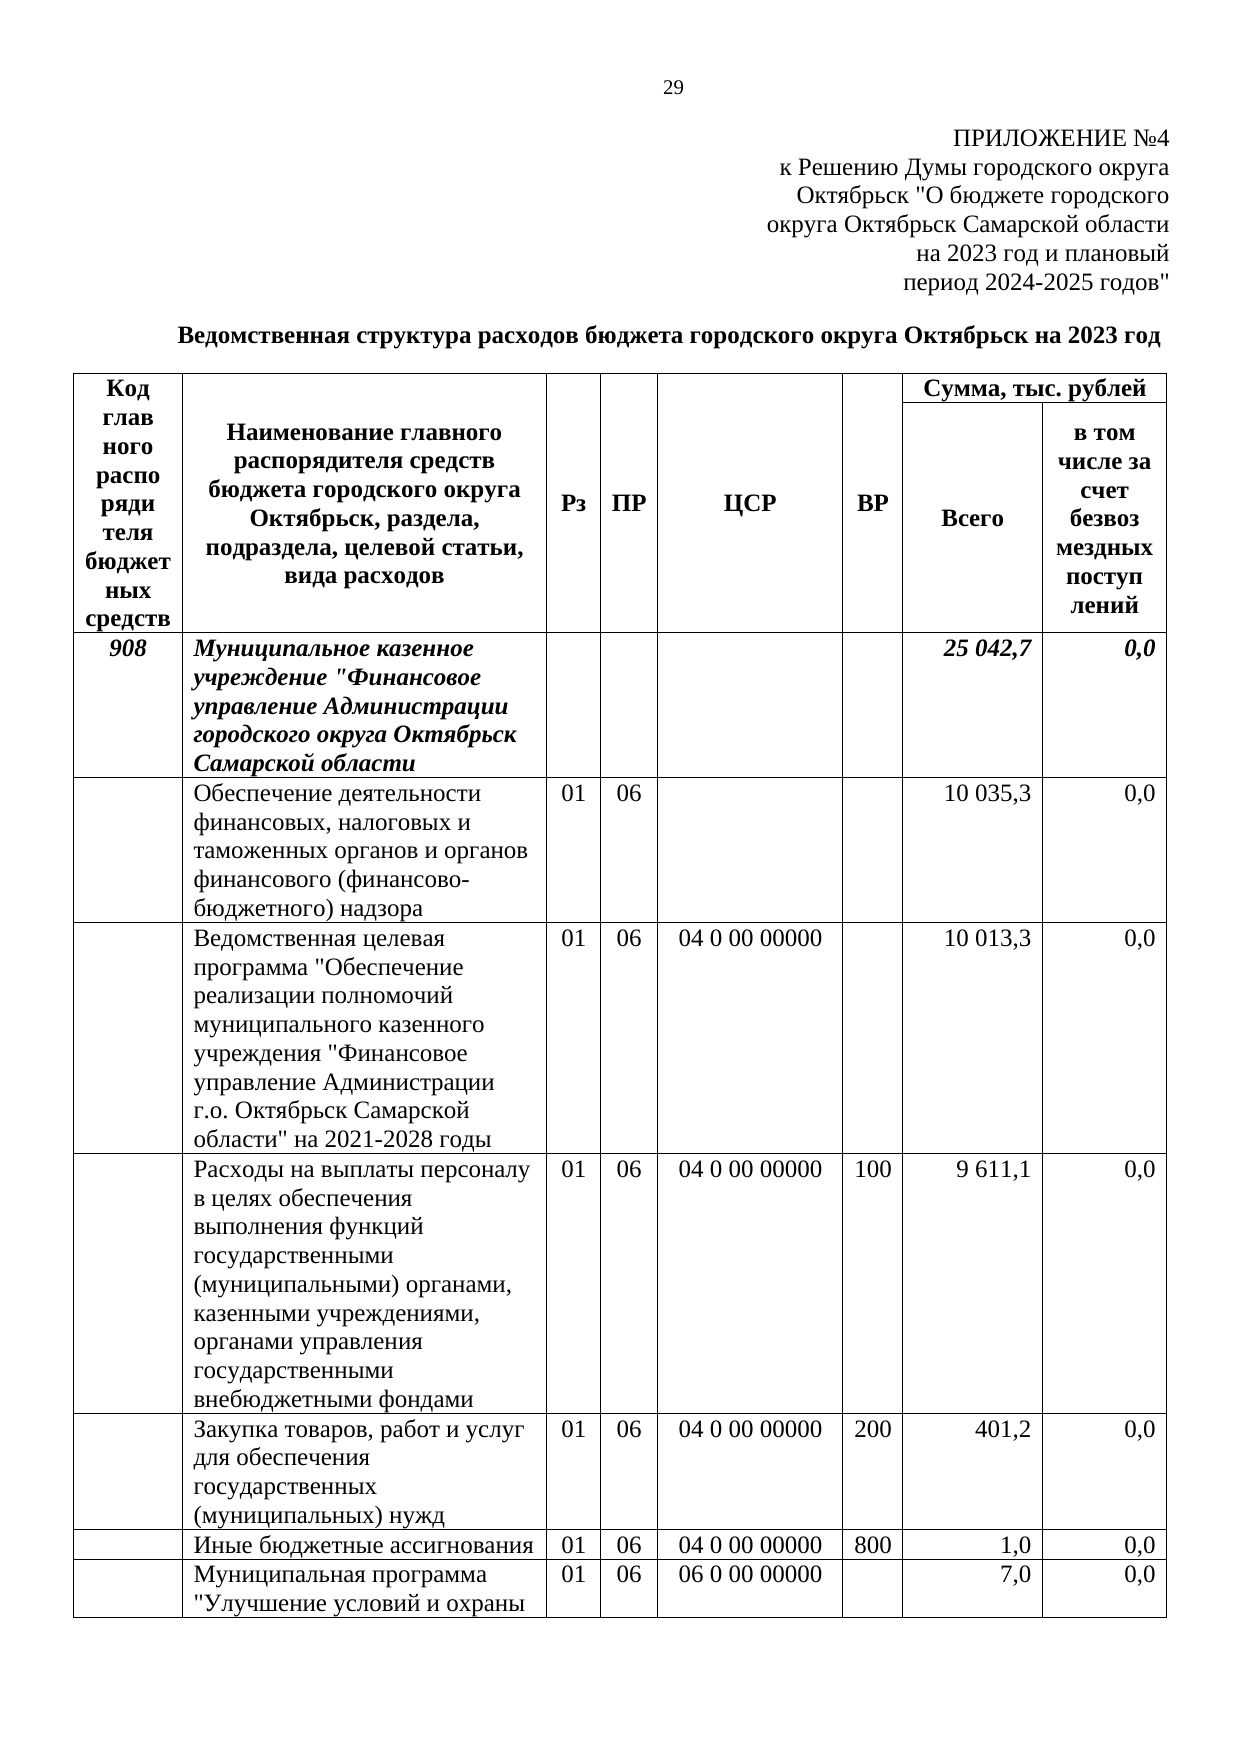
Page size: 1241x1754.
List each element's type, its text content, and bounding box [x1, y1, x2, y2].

table_cell 06 [601, 1414, 657, 1529]
table_cell [843, 633, 902, 777]
table_cell 800 [843, 1530, 902, 1558]
table_cell 06 [601, 1530, 657, 1558]
table_cell [658, 633, 842, 777]
table_header Код глав ного распо ряди теля бюджет ных средств [74, 374, 182, 632]
text ПРИЛОЖЕНИЕ №4 [177, 123, 1169, 152]
table_cell [74, 923, 182, 1153]
table_cell [843, 1560, 902, 1617]
table_cell 25 042,7 [903, 633, 1042, 777]
table_cell 06 [601, 778, 657, 922]
table_cell Муниципальное казенное учреждение "Финансовое управление Администрации городского округа Октябрьск Самарской области [183, 633, 546, 777]
table_cell 10 035,3 [903, 778, 1042, 922]
table_cell [74, 1560, 182, 1617]
table_cell [843, 778, 902, 922]
table_cell 04 0 00 00000 [658, 1154, 842, 1413]
table_cell 7,0 [903, 1560, 1042, 1617]
table_cell 100 [843, 1154, 902, 1413]
table_header ПР [601, 374, 657, 632]
table_cell Обеспечение деятельности финансовых, налоговых и таможенных органов и органов финансового (финансово-бюджетного) надзора [183, 778, 546, 922]
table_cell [183, 1560, 546, 1617]
table_header ВР [843, 374, 902, 632]
table_cell 01 [547, 1530, 600, 1558]
table_cell 04 0 00 00000 [658, 1530, 842, 1558]
table_cell в том числе за счет безвоз мездных поступ лений [1043, 403, 1166, 632]
table_cell 0,0 [1043, 633, 1166, 777]
table_cell 06 [601, 1154, 657, 1413]
table_cell Расходы на выплаты персоналу в целях обеспечения выполнения функций государственными (муниципальными) органами, казенными учреждениями, органами управления государственными внебюджетными фондами [183, 1154, 546, 1413]
table_header Наименование главного распорядителя средств бюджета городского округа Октябрьск, раздела, подраздела, целевой статьи, вида расходов [183, 374, 546, 632]
table_cell 06 0 00 00000 [658, 1560, 842, 1617]
table_cell 01 [547, 1414, 600, 1529]
text Ведомственная структура расходов бюджета городского округа Октябрьск на 2023 год [177, 320, 1169, 348]
table_cell 1,0 [903, 1530, 1042, 1558]
table_cell 01 [547, 778, 600, 922]
table_cell [547, 633, 600, 777]
table_header ЦСР [658, 374, 842, 632]
table_cell 0,0 [1043, 923, 1166, 1153]
table_cell 0,0 [1043, 1530, 1166, 1558]
table_cell 0,0 [1043, 1414, 1166, 1529]
text период 2024-2025 годов" [177, 267, 1169, 296]
text Октябрьск "О бюджете городского [177, 181, 1169, 209]
table_cell [74, 1154, 182, 1413]
table_cell Всего [903, 403, 1042, 632]
table_cell 401,2 [903, 1414, 1042, 1529]
table_cell 0,0 [1043, 778, 1166, 922]
table_cell 10 013,3 [903, 923, 1042, 1153]
table_cell 200 [843, 1414, 902, 1529]
table_cell [658, 778, 842, 922]
table_cell 06 [601, 1560, 657, 1617]
table_cell 908 [74, 633, 182, 777]
table_cell Ведомственная целевая программа "Обеспечение реализации полномочий муниципального казенного учреждения "Финансовое управление Администрации г.о. Октябрьск Самарской области" на 2021-2028 годы [183, 923, 546, 1153]
table_cell 06 [601, 923, 657, 1153]
table_cell Иные бюджетные ассигнования [183, 1530, 546, 1558]
table_cell [74, 1530, 182, 1558]
table_cell 9 611,1 [903, 1154, 1042, 1413]
text округа Октябрьск Самарской области [177, 209, 1169, 238]
table_cell 04 0 00 00000 [658, 923, 842, 1153]
table_cell 0,0 [1043, 1560, 1166, 1617]
table_header Рз [547, 374, 600, 632]
table_cell Закупка товаров, работ и услуг для обеспечения государственных (муниципальных) нужд [183, 1414, 546, 1529]
table_header Сумма, тыс. рублей [903, 374, 1166, 402]
table_cell [74, 778, 182, 922]
table_cell [843, 923, 902, 1153]
table_cell 04 0 00 00000 [658, 1414, 842, 1529]
table_cell 01 [547, 1154, 600, 1413]
table_cell 01 [547, 1560, 600, 1617]
text на 2023 год и плановый [177, 238, 1169, 267]
table_cell 0,0 [1043, 1154, 1166, 1413]
table_cell [74, 1414, 182, 1529]
table_cell 01 [547, 923, 600, 1153]
text к Решению Думы городского округа [177, 152, 1169, 181]
table_cell [601, 633, 657, 777]
